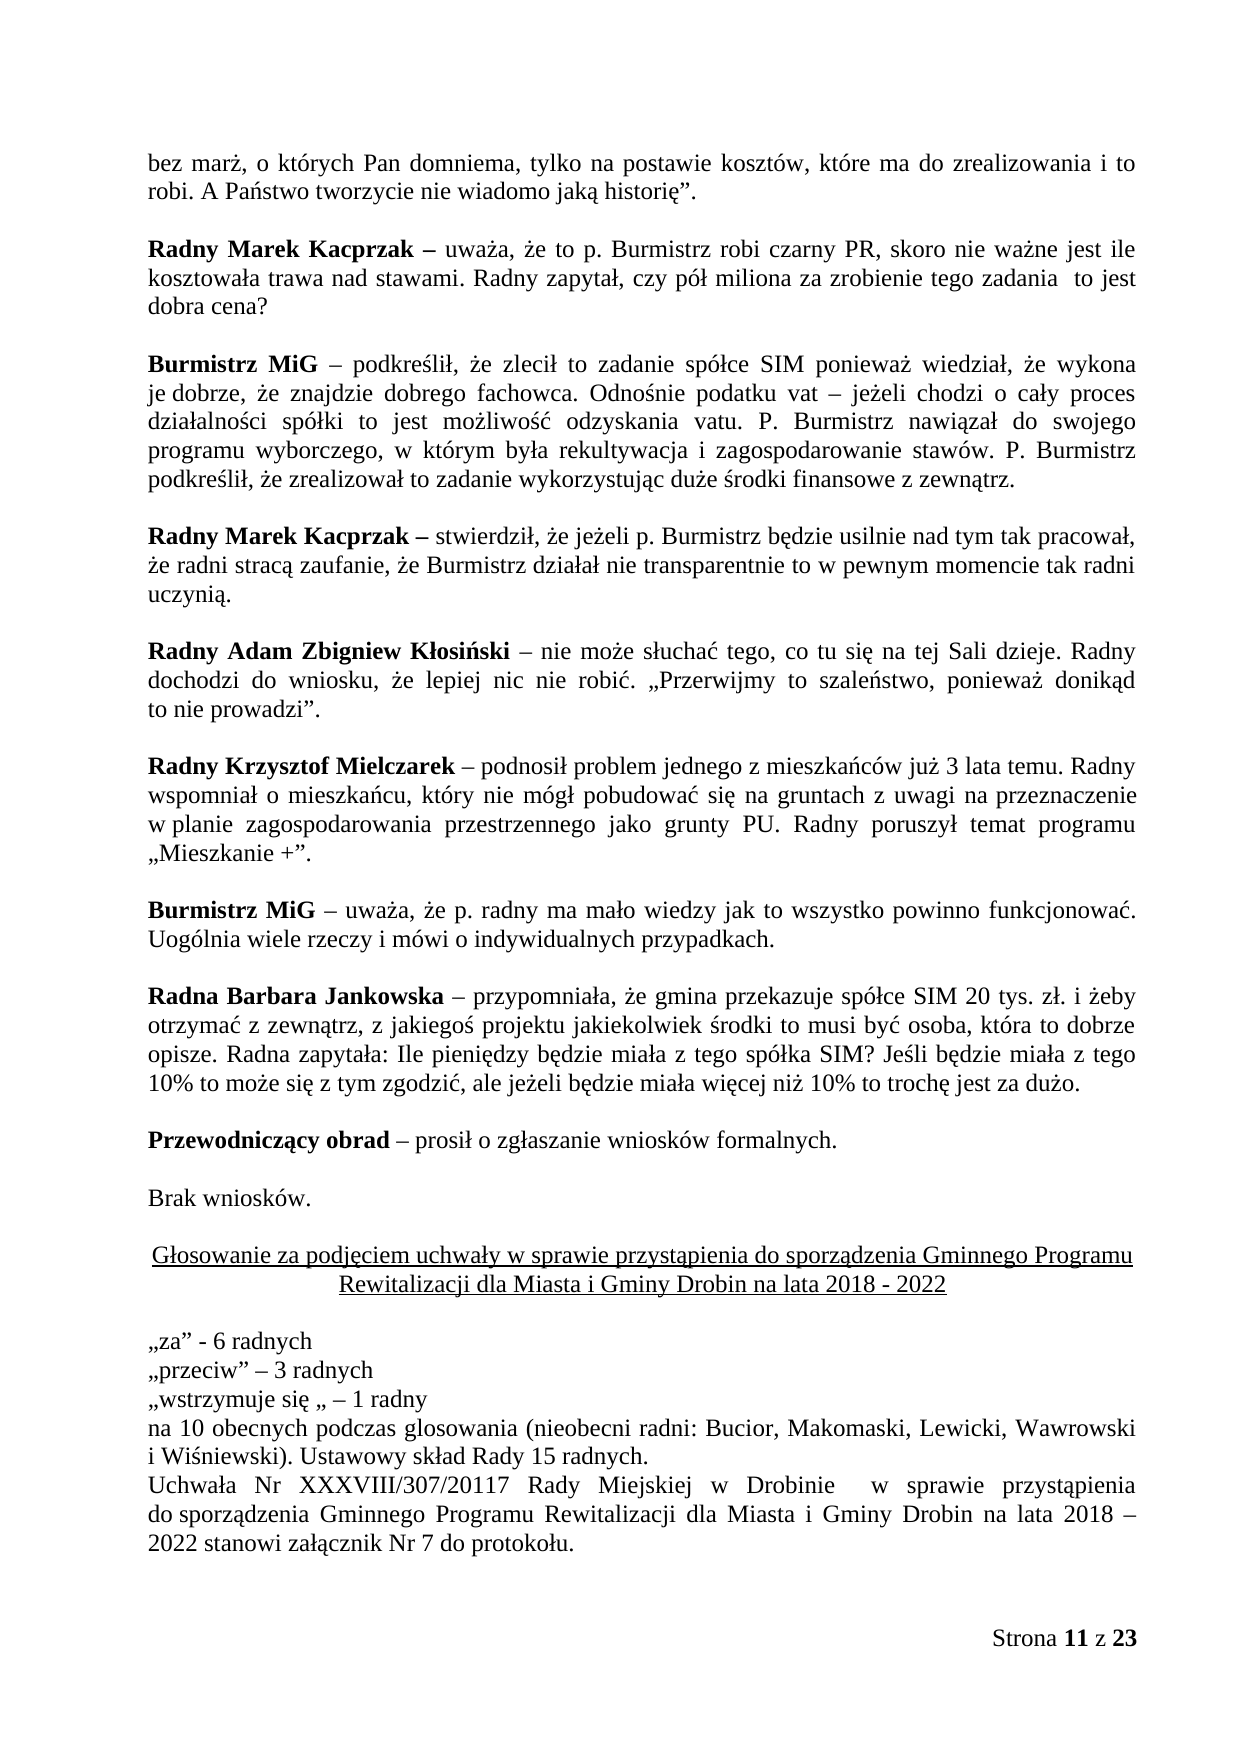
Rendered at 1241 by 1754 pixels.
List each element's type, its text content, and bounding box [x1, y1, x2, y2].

text na 10 obecnych podczas glosowania (nieobecni radni: Bucior, Makomaski, Lewicki, Wawrowski i Wiśniewski). Ustawowy skład Rady 15 radnych. [148, 1413, 1137, 1470]
text Radny Marek Kacprzak – uważa, że to p. Burmistrz robi czarny PR, skoro nie ważne jest ile kosztowała trawa nad stawami. Radny zapytał, czy pół miliona za zrobienie tego zadania to jest dobra cena? [148, 234, 1137, 320]
text Radny Adam Zbigniew Kłosiński – nie może słuchać tego, co tu się na tej Sali dzieje. Radny dochodzi do wniosku, że lepiej nic nie robić. „Przerwijmy to szaleństwo, ponieważ donikąd to nie prowadzi”. [148, 636, 1137, 723]
text Brak wniosków. [148, 1183, 1137, 1211]
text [148, 148, 1137, 205]
text Głosowanie za podjęciem uchwały w sprawie przystąpienia do sporządzenia Gminnego Programu Rewitalizacji dla Miasta i Gminy Drobin na lata 2018 - 2022 [148, 1240, 1137, 1298]
text Radny Krzysztof Mielczarek – podnosił problem jednego z mieszkańców już 3 lata temu. Radny wspomniał o mieszkańcu, który nie mógł pobudować się na gruntach z uwagi na przeznaczenie w planie zagospodarowania przestrzennego jako grunty PU. Radny poruszył temat programu „Mieszkanie +”. [148, 751, 1137, 866]
text „wstrzymuje się „ – 1 radny [148, 1384, 1137, 1413]
text Burmistrz MiG – podkreślił, że zlecił to zadanie spółce SIM ponieważ wiedział, że wykona je dobrze, że znajdzie dobrego fachowca. Odnośnie podatku vat – jeżeli chodzi o cały proces działalności spółki to jest możliwość odzyskania vatu. P. Burmistrz nawiązał do swojego programu wyborczego, w którym była rekultywacja i zagospodarowanie stawów. P. Burmistrz podkreślił, że zrealizował to zadanie wykorzystując duże środki finansowe z zewnątrz. [148, 349, 1137, 493]
text Radna Barbara Jankowska – przypomniała, że gmina przekazuje spółce SIM 20 tys. zł. i żeby otrzymać z zewnątrz, z jakiegoś projektu jakiekolwiek środki to musi być osoba, która to dobrze opisze. Radna zapytała: Ile pieniędzy będzie miała z tego spółka SIM? Jeśli będzie miała z tego 10% to może się z tym zgodzić, ale jeżeli będzie miała więcej niż 10% to trochę jest za dużo. [148, 981, 1137, 1096]
text Radny Marek Kacprzak – stwierdził, że jeżeli p. Burmistrz będzie usilnie nad tym tak pracował, że radni stracą zaufanie, że Burmistrz działał nie transparentnie to w pewnym momencie tak radni uczynią. [148, 521, 1137, 608]
text Burmistrz MiG – uważa, że p. radny ma mało wiedzy jak to wszystko powinno funkcjonować. Uogólnia wiele rzeczy i mówi o indywidualnych przypadkach. [148, 895, 1137, 953]
text „za” - 6 radnych [148, 1326, 1137, 1355]
text Przewodniczący obrad – prosił o zgłaszanie wniosków formalnych. [148, 1125, 1137, 1154]
text Uchwała Nr XXXVIII/307/20117 Rady Miejskiej w Drobinie w sprawie przystąpienia do sporządzenia Gminnego Programu Rewitalizacji dla Miasta i Gminy Drobin na lata 2018 – 2022 stanowi załącznik Nr 7 do protokołu. [148, 1470, 1137, 1556]
text „przeciw” – 3 radnych [148, 1355, 1137, 1384]
